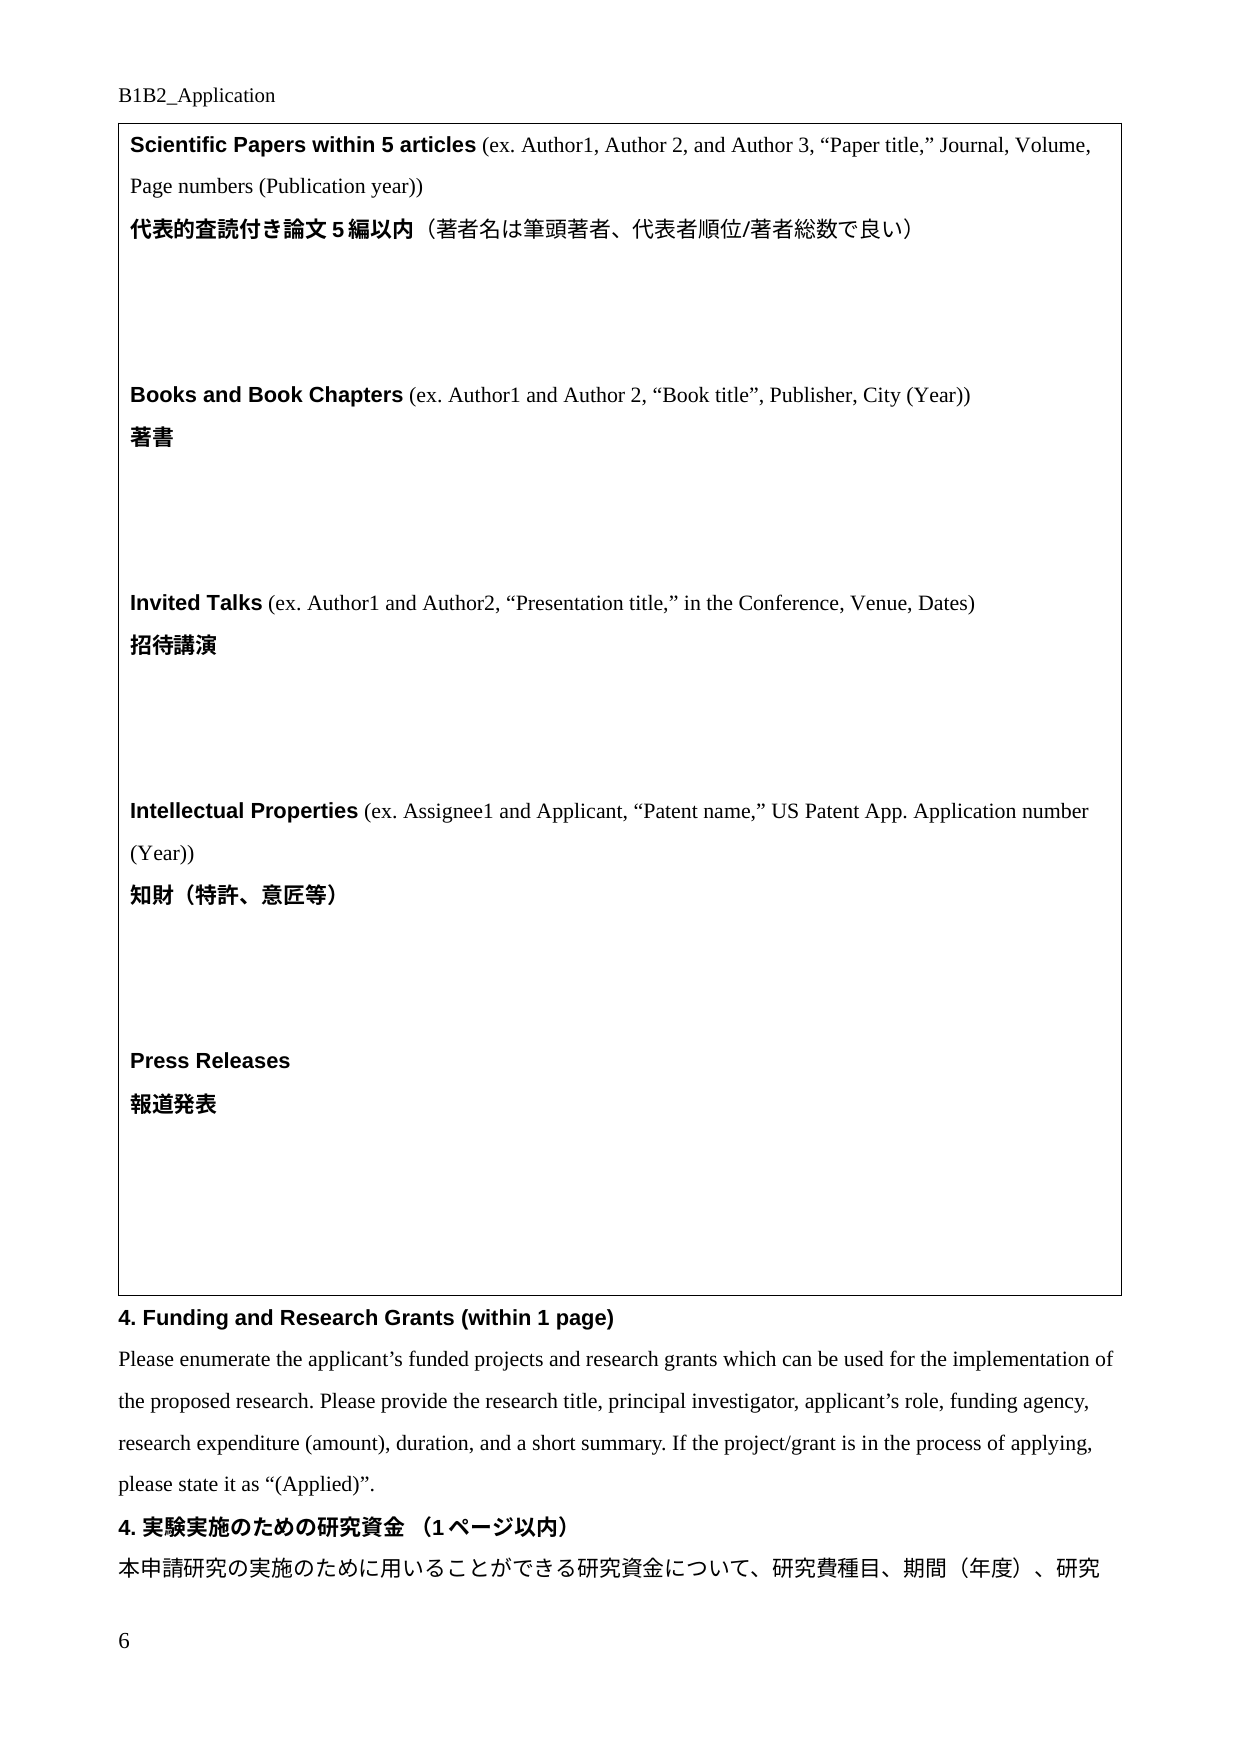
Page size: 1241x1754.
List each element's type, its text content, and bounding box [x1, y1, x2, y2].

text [118, 1546, 1122, 1588]
text 4. Funding and Research Grants (within 1 page) [118, 1296, 1122, 1338]
text Please enumerate the applicant’s funded projects and research grants which can be used for the implementation of the proposed research. Please provide the research title, principal investigator, applicant’s role, funding agency, research expenditure (amount), duration, and a short summary. If the project/grant is in the process of applying, please state it as “(Applied)”. [118, 1338, 1122, 1505]
table_header Scientific Papers within 5 articles (ex. Author1, Author 2, and Author 3, “Paper title,” Journal, Volume, Page numbers (Publication year)) 代表的査読付き論文 5編以内（著者名は筆頭著者、代表者順位/著者総数で良い） Books and Book Chapters (ex. Author1 and Author 2, “Book title”, Publisher, City (Year)) 著書 Invited Talks (ex. Author1 and Author2, “Presentation title,” in the Conference, Venue, Dates) 招待講演 Intellectual Properties (ex. Assignee1 and Applicant, “Patent name,” US Patent App. Application number (Year)) 知財（特許、意匠等） Press Releases 報道発表 [119, 124, 1121, 1295]
text 4. 実験実施のための研究資金 （1ページ以内） [118, 1505, 1122, 1546]
